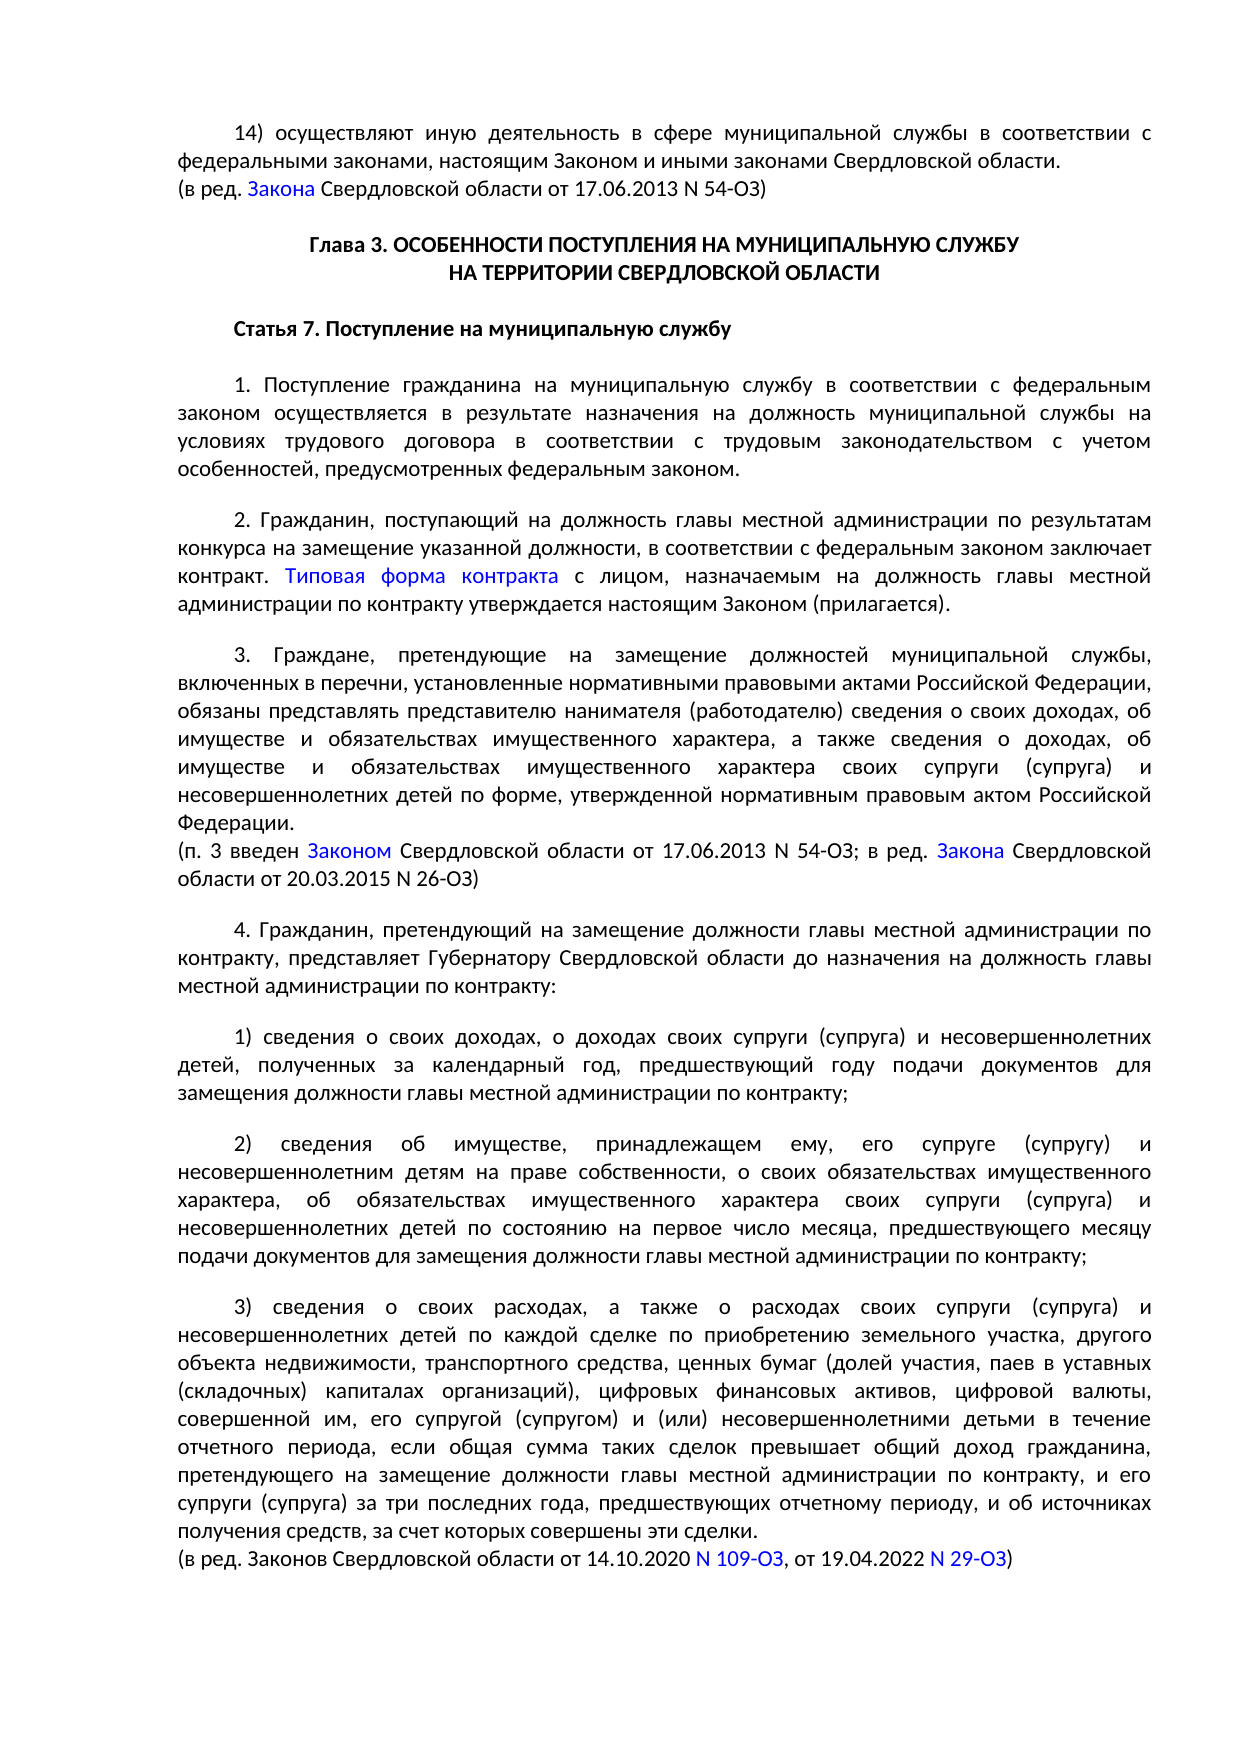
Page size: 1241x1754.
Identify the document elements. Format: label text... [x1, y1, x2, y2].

text 14) осуществляют иную деятельность в сфере муниципальной службы в соответствии с федеральными законами, настоящим Законом и иными законами Свердловской области. [177, 118, 1152, 174]
title Глава 3. ОСОБЕННОСТИ ПОСТУПЛЕНИЯ НА МУНИЦИПАЛЬНУЮ СЛУЖБУ [177, 230, 1152, 258]
text 2. Гражданин, поступающий на должность главы местной администрации по результатам конкурса на замещение указанной должности, в соответствии с федеральным законом заключает контракт. Типовая форма контракта с лицом, назначаемым на должность главы местной администрации по контракту утверждается настоящим Законом (прилагается). [177, 505, 1152, 617]
text 3. Граждане, претендующие на замещение должностей муниципальной службы, включенных в перечни, установленные нормативными правовыми актами Российской Федерации, обязаны представлять представителю нанимателя (работодателю) сведения о своих доходах, об имуществе и обязательствах имущественного характера, а также сведения о доходах, об имуществе и обязательствах имущественного характера своих супруги (супруга) и несовершеннолетних детей по форме, утвержденной нормативным правовым актом Российской Федерации. [177, 640, 1152, 836]
title НА ТЕРРИТОРИИ СВЕРДЛОВСКОЙ ОБЛАСТИ [177, 258, 1152, 286]
text 1) сведения о своих доходах, о доходах своих супруги (супруга) и несовершеннолетних детей, полученных за календарный год, предшествующий году подачи документов для замещения должности главы местной администрации по контракту; [177, 1022, 1152, 1106]
title Статья 7. Поступление на муниципальную службу [177, 314, 1152, 342]
text (п. 3 введен Законом Свердловской области от 17.06.2013 N 54-ОЗ; в ред. Закона Свердловской области от 20.03.2015 N 26-ОЗ) [177, 836, 1152, 892]
text 1. Поступление гражданина на муниципальную службу в соответствии с федеральным законом осуществляется в результате назначения на должность муниципальной службы на условиях трудового договора в соответствии с трудовым законодательством с учетом особенностей, предусмотренных федеральным законом. [177, 370, 1152, 482]
text 3) сведения о своих расходах, а также о расходах своих супруги (супруга) и несовершеннолетних детей по каждой сделке по приобретению земельного участка, другого объекта недвижимости, транспортного средства, ценных бумаг (долей участия, паев в уставных (складочных) капиталах организаций), цифровых финансовых активов, цифровой валюты, совершенной им, его супругой (супругом) и (или) несовершеннолетними детьми в течение отчетного периода, если общая сумма таких сделок превышает общий доход гражданина, претендующего на замещение должности главы местной администрации по контракту, и его супруги (супруга) за три последних года, предшествующих отчетному периоду, и об источниках получения средств, за счет которых совершены эти сделки. [177, 1292, 1152, 1544]
text 2) сведения об имуществе, принадлежащем ему, его супруге (супругу) и несовершеннолетним детям на праве собственности, о своих обязательствах имущественного характера, об обязательствах имущественного характера своих супруги (супруга) и несовершеннолетних детей по состоянию на первое число месяца, предшествующего месяцу подачи документов для замещения должности главы местной администрации по контракту; [177, 1129, 1152, 1269]
text (в ред. Законов Свердловской области от 14.10.2020 N 109-ОЗ, от 19.04.2022 N 29-ОЗ) [177, 1544, 1152, 1573]
text (в ред. Закона Свердловской области от 17.06.2013 N 54-ОЗ) [177, 174, 1152, 202]
text 4. Гражданин, претендующий на замещение должности главы местной администрации по контракту, представляет Губернатору Свердловской области до назначения на должность главы местной администрации по контракту: [177, 915, 1152, 999]
